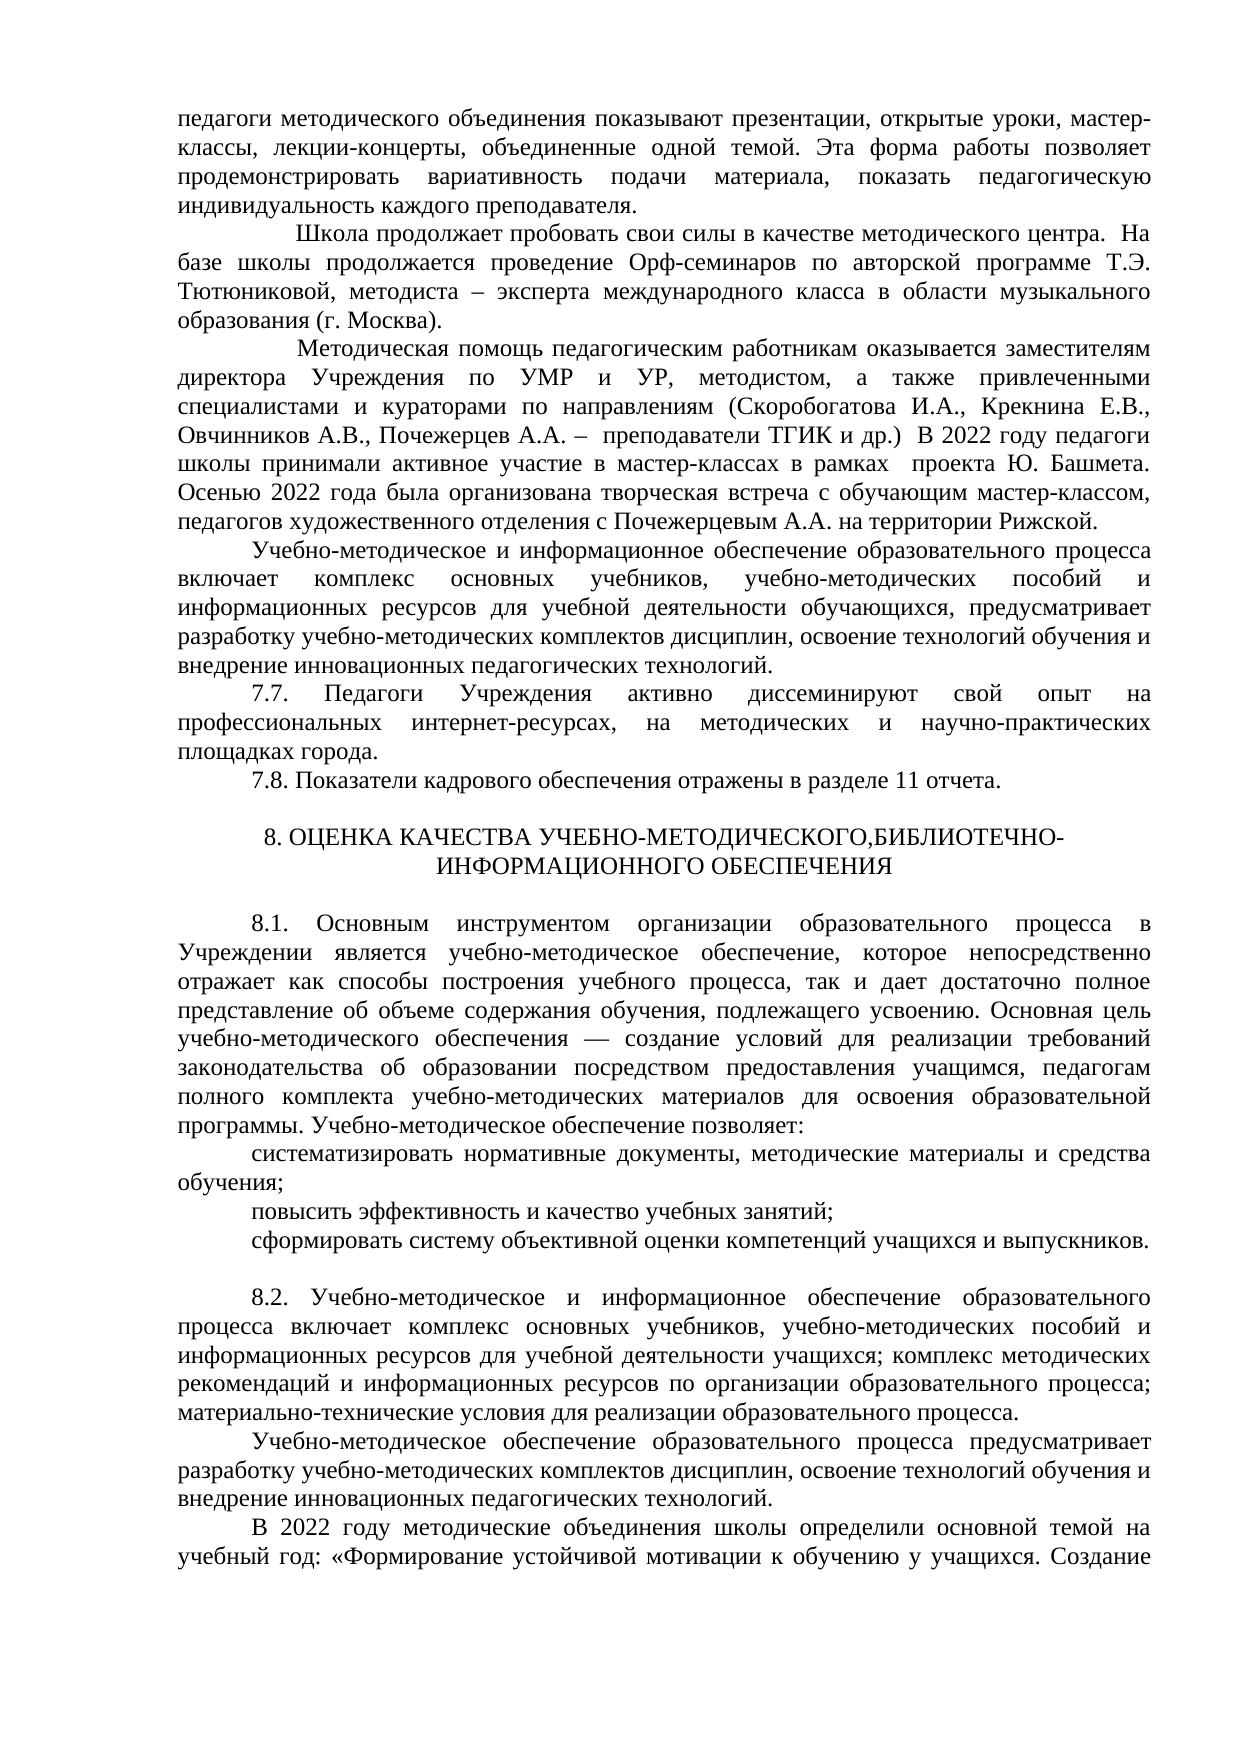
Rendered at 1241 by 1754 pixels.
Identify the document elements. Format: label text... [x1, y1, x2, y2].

text сформировать систему объективной оценки компетенций учащихся и выпускников. [177, 1225, 1152, 1253]
text Учебно-методическое и информационное обеспечение образовательного процесса включает комплекс основных учебников, учебно-методических пособий и информационных ресурсов для учебной деятельности обучающихся, предусматривает разработку учебно-методических комплектов дисциплин, освоение технологий обучения и внедрение инновационных педагогических технологий. [177, 535, 1152, 678]
text повысить эффективность и качество учебных занятий; [177, 1196, 1152, 1225]
text 8.2. Учебно-методическое и информационное обеспечение образовательного процесса включает комплекс основных учебников, учебно-методических пособий и информационных ресурсов для учебной деятельности учащихся; комплекс методических рекомендаций и информационных ресурсов по организации образовательного процесса; материально-технические условия для реализации образовательного процесса. [177, 1282, 1152, 1426]
text 8.1. Основным инструментом организации образовательного процесса в Учреждении является учебно-методическое обеспечение, которое непосредственно отражает как способы построения учебного процесса, так и дает достаточно полное представление об объеме содержания обучения, подлежащего усвоению. Основная цель учебно-методического обеспечения — создание условий для реализации требований законодательства об образовании посредством предоставления учащимся, педагогам полного комплекта учебно-методических материалов для освоения образовательной программы. Учебно-методическое обеспечение позволяет: [177, 908, 1152, 1138]
text систематизировать нормативные документы, методические материалы и средства обучения; [177, 1138, 1152, 1196]
text Учебно-методическое обеспечение образовательного процесса предусматривает разработку учебно-методических комплектов дисциплин, освоение технологий обучения и внедрение инновационных педагогических технологий. [177, 1426, 1152, 1512]
text Методическая помощь педагогическим работникам оказывается заместителям директора Учреждения по УМР и УР, методистом, а также привлеченными специалистами и кураторами по направлениям (Скоробогатова И.А., Крекнина Е.В., Овчинников А.В., Почежерцев А.А. – преподаватели ТГИК и др.) В 2022 году педагоги школы принимали активное участие в мастер-классах в рамках проекта Ю. Башмета. Осенью 2022 года была организована творческая встреча с обучающим мастер-классом, педагогов художественного отделения с Почежерцевым А.А. на территории Рижской. [177, 333, 1152, 535]
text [177, 1512, 1152, 1570]
text 7.8. Показатели кадрового обеспечения отражены в разделе 11 отчета. [177, 765, 1152, 793]
text 8. ОЦЕНКА КАЧЕСТВА УЧЕБНО-МЕТОДИЧЕСКОГО,БИБЛИОТЕЧНО-ИНФОРМАЦИОННОГО ОБЕСПЕЧЕНИЯ [177, 822, 1152, 880]
text Школа продолжает пробовать свои силы в качестве методического центра. На базе школы продолжается проведение Орф-семинаров по авторской программе Т.Э. Тютюниковой, методиста – эксперта международного класса в области музыкального образования (г. Москва). [177, 218, 1152, 333]
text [177, 103, 1152, 218]
text 7.7. Педагоги Учреждения активно диссеминируют свой опыт на профессиональных интернет-ресурсах, на методических и научно-практических площадках города. [177, 678, 1152, 765]
